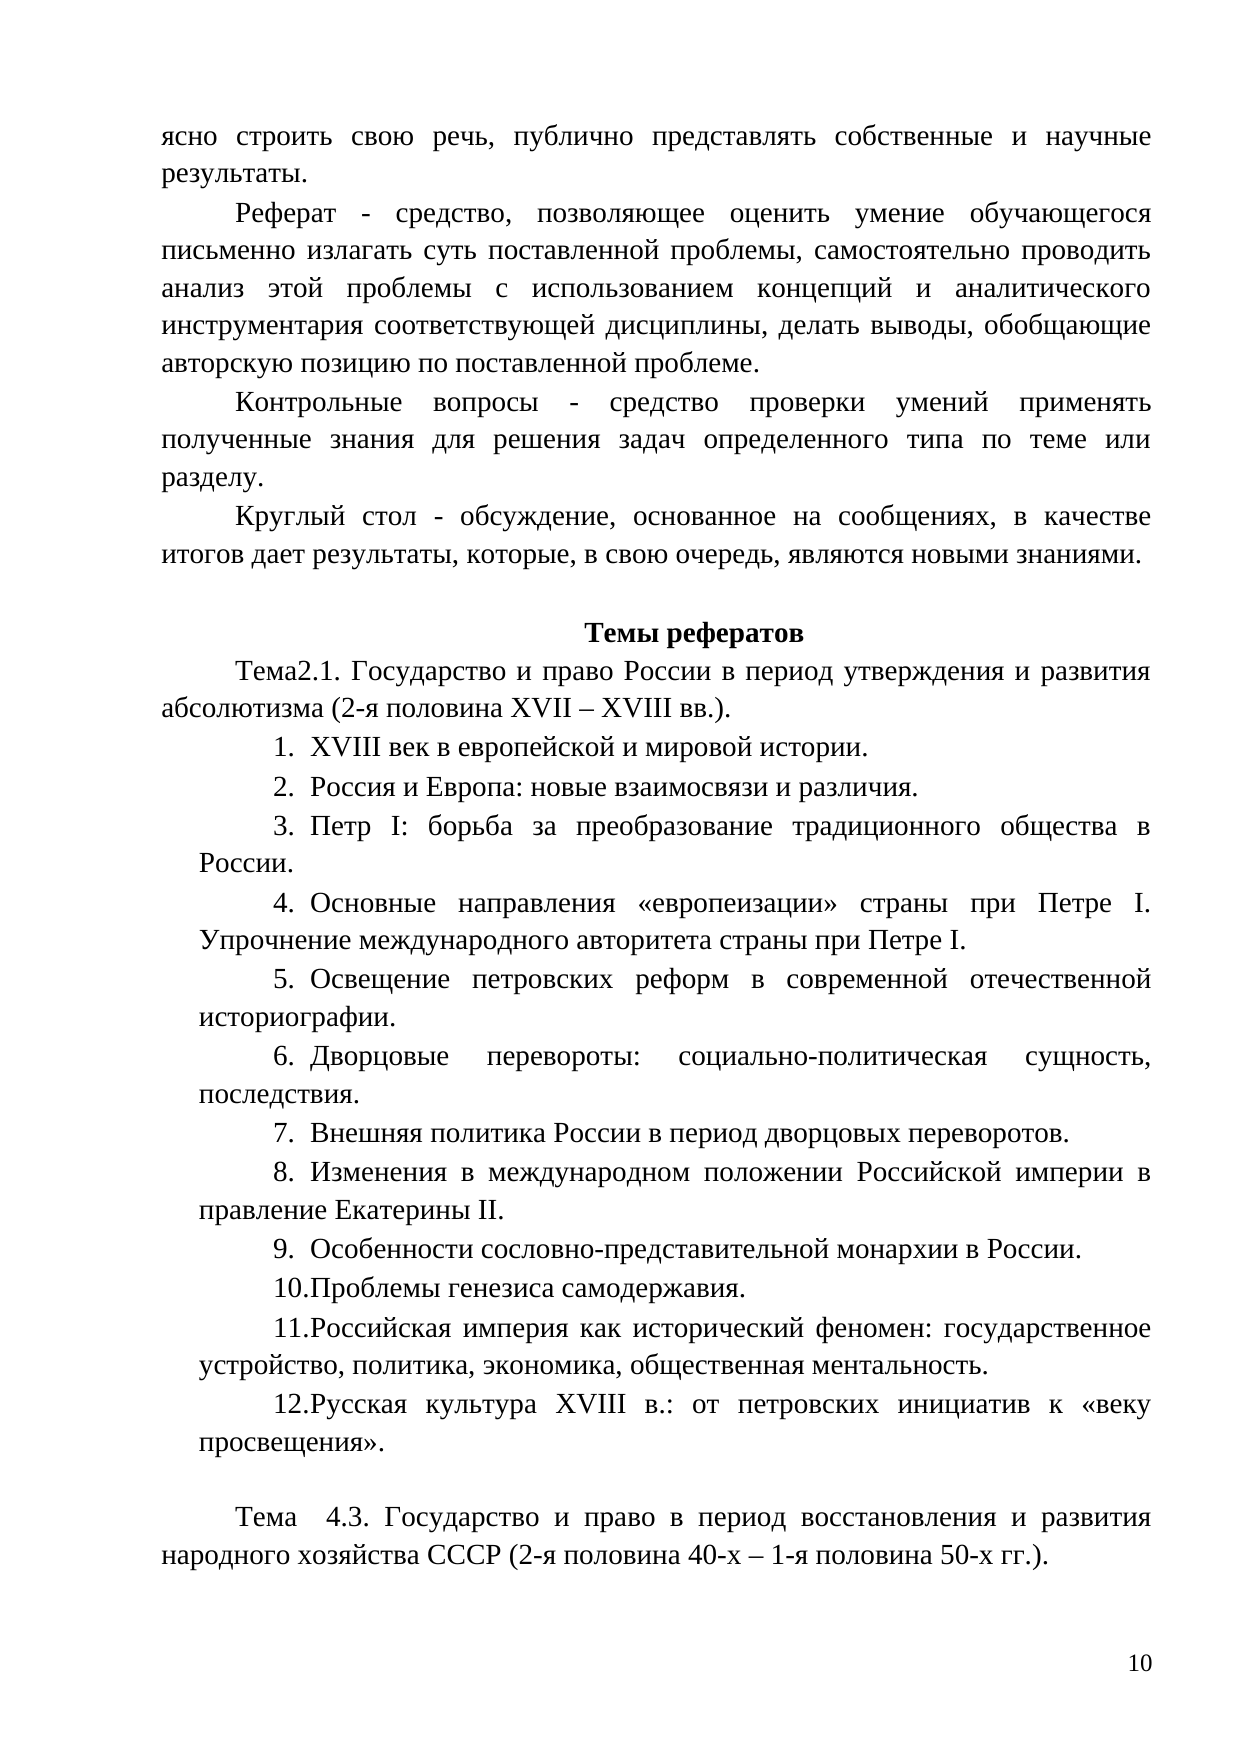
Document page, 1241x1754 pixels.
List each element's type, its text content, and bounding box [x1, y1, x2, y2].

text Тема2.1. Государство и право России в период утверждения и развития абсолютизма (2-я половина XVII – XVIII вв.). [161, 653, 1152, 724]
text Контрольные вопросы - средство проверки умений применять полученные знания для решения задач определенного типа по теме или разделу. [161, 384, 1152, 493]
text Круглый стол - обсуждение, основанное на сообщениях, в качестве итогов дает результаты, которые, в свою очередь, являются новыми знаниями. [161, 498, 1152, 569]
list Освещение петровских реформ в современной отечественной историографии. [199, 962, 1152, 1033]
list Основные направления «европеизации» страны при Петре I. Упрочнение международного авторитета страны при Петре I. [199, 885, 1152, 956]
list Изменения в международном положении Российской империи в правление Екатерины II. [199, 1154, 1152, 1226]
list Особенности сословно-представительной монархии в России. [199, 1231, 1152, 1265]
subtitle Темы рефератов [236, 615, 1152, 648]
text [161, 118, 1152, 189]
text Реферат - средство, позволяющее оценить умение обучающегося письменно излагать суть поставленной проблемы, самостоятельно проводить анализ этой проблемы с использованием концепций и аналитического инструментария соответствующей дисциплины, делать выводы, обобщающие авторскую позицию по поставленной проблеме. [161, 195, 1152, 378]
list Россия и Европа: новые взаимосвязи и различия. [199, 769, 1152, 802]
list Петр I: борьба за преобразование традиционного общества в России. [199, 808, 1152, 879]
text Тема 4.3. Государство и право в период восстановления и развития народного хозяйства СССР (2-я половина 40-х – 1-я половина 50-х гг.). [161, 1499, 1152, 1571]
list XVIII век в европейской и мировой истории. [199, 729, 1152, 763]
list Проблемы генезиса самодержавия. [199, 1271, 1152, 1304]
list Российская империя как исторический феномен: государственное устройство, политика, экономика, общественная ментальность. [199, 1310, 1152, 1381]
list Русская культура XVIII в.: от петровских инициатив к «веку просвещения». [199, 1387, 1152, 1458]
list Дворцовые перевороты: социально-политическая сущность, последствия. [199, 1038, 1152, 1109]
list Внешняя политика России в период дворцовых переворотов. [199, 1115, 1152, 1149]
